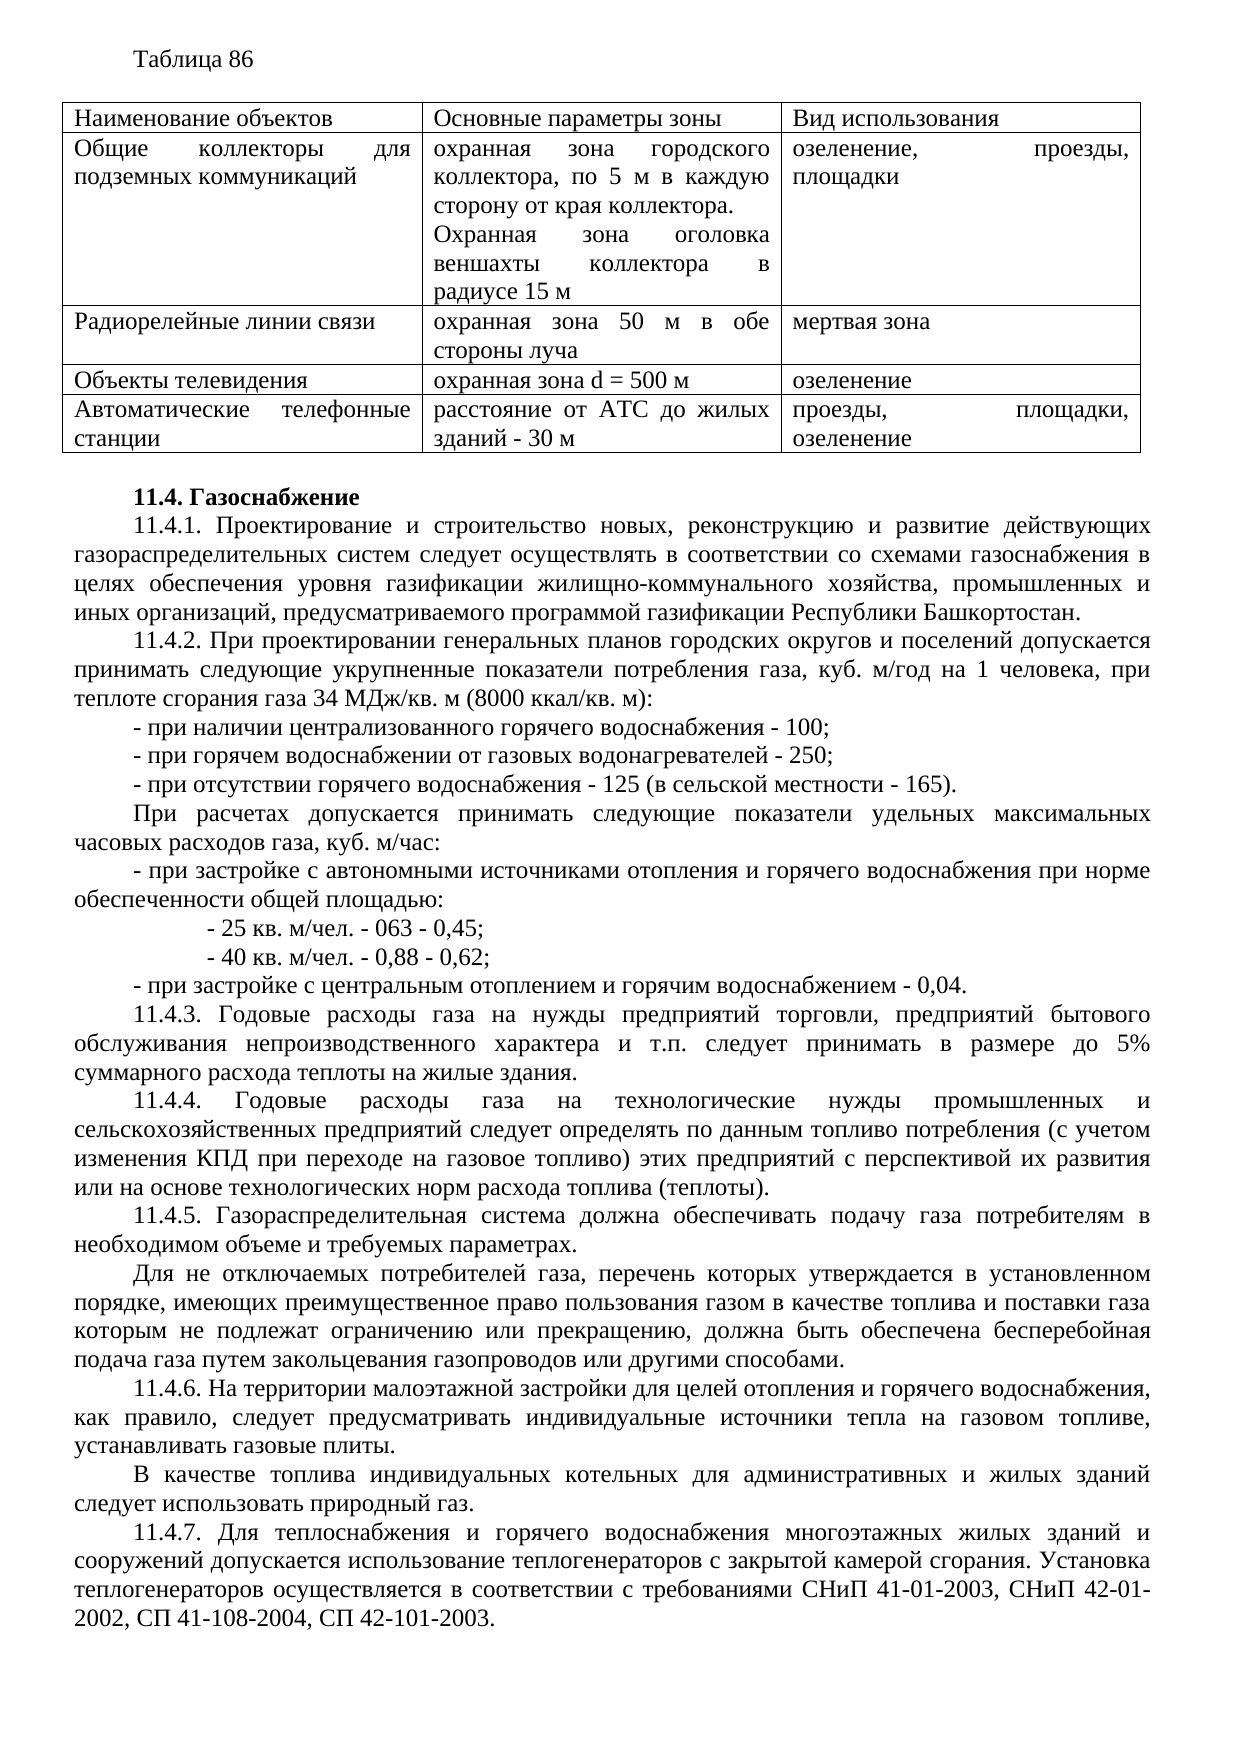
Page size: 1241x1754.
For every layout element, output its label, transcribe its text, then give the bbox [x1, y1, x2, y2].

text - при застройке с центральным отоплением и горячим водоснабжением - 0,04. [74, 971, 1152, 999]
text В качестве топлива индивидуальных котельных для административных и жилых зданий следует использовать природный газ. [74, 1459, 1152, 1517]
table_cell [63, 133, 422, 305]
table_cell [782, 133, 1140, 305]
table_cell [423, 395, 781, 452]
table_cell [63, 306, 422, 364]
text 11.4.5. Газораспределительная система должна обеспечивать подачу газа потребителям в необходимом объеме и требуемых параметрах. [74, 1201, 1152, 1258]
text 11.4.4. Годовые расходы газа на технологические нужды промышленных и сельскохозяйственных предприятий следует определять по данным топливо потребления (с учетом изменения КПД при переходе на газовое топливо) этих предприятий с перспективой их развития или на основе технологических норм расхода топлива (теплоты). [74, 1086, 1152, 1201]
text 11.4.2. При проектировании генеральных планов городских округов и поселений допускается принимать следующие укрупненные показатели потребления газа, куб. м/год на 1 человека, при теплоте сгорания газа 34 МДж/кв. м (8000 ккал/кв. м): [74, 626, 1152, 712]
text 11.4.6. На территории малоэтажной застройки для целей отопления и горячего водоснабжения, как правило, следует предусматривать индивидуальные источники тепла на газовом топливе, устанавливать газовые плиты. [74, 1373, 1152, 1459]
text - при наличии централизованного горячего водоснабжения - 100; [74, 712, 1152, 741]
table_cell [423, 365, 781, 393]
text Таблица 86 [74, 44, 1152, 73]
text 11.4. Газоснабжение [74, 482, 1152, 511]
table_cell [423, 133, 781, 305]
text - 25 кв. м/чел. - 063 - 0,45; [148, 913, 1152, 942]
text При расчетах допускается принимать следующие показатели удельных максимальных часовых расходов газа, куб. м/час: [74, 798, 1152, 856]
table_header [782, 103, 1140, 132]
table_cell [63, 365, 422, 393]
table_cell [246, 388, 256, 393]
text - при застройке с автономными источниками отопления и горячего водоснабжения при норме обеспеченности общей площадью: [74, 856, 1152, 913]
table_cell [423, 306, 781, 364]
text 11.4.7. Для теплоснабжения и горячего водоснабжения многоэтажных жилых зданий и сооружений допускается использование теплогенераторов с закрытой камерой сгорания. Установка теплогенераторов осуществляется в соответствии с требованиями СНиП 41-01-2003, СНиП 42-01-2002, СП 41-108-2004, СП 42-101-2003. [74, 1517, 1152, 1632]
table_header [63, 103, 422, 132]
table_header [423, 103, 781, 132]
text 11.4.1. Проектирование и строительство новых, реконструкцию и развитие действующих газораспределительных систем следует осуществлять в соответствии со схемами газоснабжения в целях обеспечения уровня газификации жилищно-коммунального хозяйства, промышленных и иных организаций, предусматриваемого программой газификации Республики Башкортостан. [74, 511, 1152, 626]
text - при отсутствии горячего водоснабжения - 125 (в сельской местности - 165). [74, 769, 1152, 798]
text - 40 кв. м/чел. - 0,88 - 0,62; [148, 942, 1152, 971]
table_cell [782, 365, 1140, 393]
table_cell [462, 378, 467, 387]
text 11.4.3. Годовые расходы газа на нужды предприятий торговли, предприятий бытового обслуживания непроизводственного характера и т.п. следует принимать в размере до 5% суммарного расхода теплоты на жилые здания. [74, 999, 1152, 1086]
text Для не отключаемых потребителей газа, перечень которых утверждается в установленном порядке, имеющих преимущественное право пользования газом в качестве топлива и поставки газа которым не подлежат ограничению или прекращению, должна быть обеспечена бесперебойная подача газа путем закольцевания газопроводов или другими способами. [74, 1258, 1152, 1373]
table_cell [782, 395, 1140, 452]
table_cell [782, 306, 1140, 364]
text - при горячем водоснабжении от газовых водонагревателей - 250; [74, 741, 1152, 769]
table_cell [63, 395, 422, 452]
